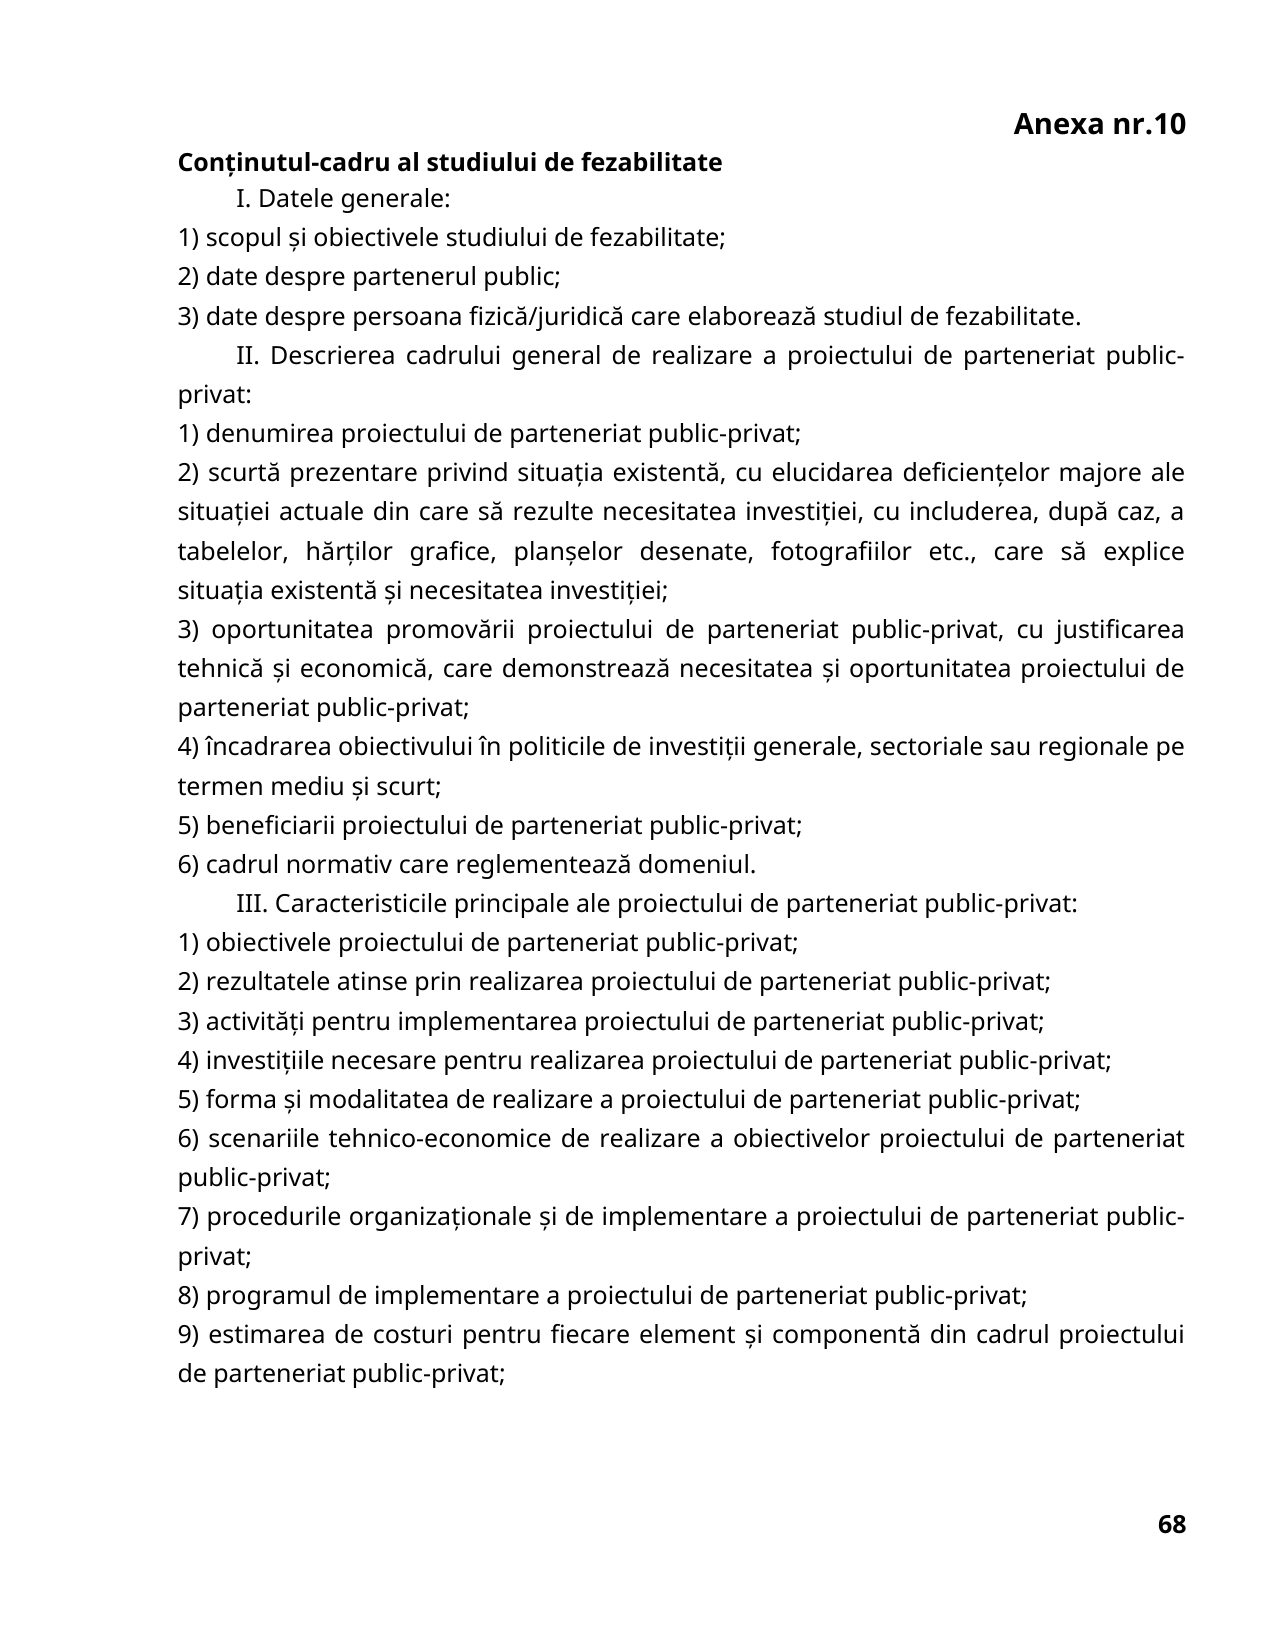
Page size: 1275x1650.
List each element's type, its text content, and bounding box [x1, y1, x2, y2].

text 2) rezultatele atinse prin realizarea proiectului de parteneriat public-privat; [177, 964, 1186, 998]
text 5) beneficiarii proiectului de parteneriat public-privat; [177, 807, 1186, 841]
text 8) programul de implementare a proiectului de parteneriat public-privat; [177, 1277, 1186, 1311]
text Conținutul-cadru al studiului de fezabilitate [177, 145, 1186, 179]
text II. Descrierea cadrului general de realizare a proiectului de parteneriat public-privat: [177, 337, 1186, 411]
text 2) scurtă prezentare privind situația existentă, cu elucidarea deficiențelor majore ale situației actuale din care să rezulte necesitatea investiției, cu includerea, după caz, a tabelelor, hărților grafice, planșelor desenate, fotografiilor etc., care să explice situația existentă și necesitatea investiției; [177, 455, 1186, 606]
text 6) scenariile tehnico-economice de realizare a obiectivelor proiectului de parteneriat public-privat; [177, 1121, 1186, 1194]
text 1) scopul și obiectivele studiului de fezabilitate; [177, 220, 1186, 254]
text 4) investițiile necesare pentru realizarea proiectului de parteneriat public-privat; [177, 1042, 1186, 1076]
text III. Caracteristicile principale ale proiectului de parteneriat public-privat: [177, 886, 1186, 920]
text 3) date despre persoana fizică/juridică care elaborează studiul de fezabilitate. [177, 298, 1186, 332]
text 7) procedurile organizaționale și de implementare a proiectului de parteneriat public-privat; [177, 1199, 1186, 1272]
text 5) forma și modalitatea de realizare a proiectului de parteneriat public-privat; [177, 1082, 1186, 1116]
text 9) estimarea de costuri pentru fiecare element și componentă din cadrul proiectului de parteneriat public-privat; [177, 1317, 1186, 1390]
text 3) activități pentru implementarea proiectului de parteneriat public-privat; [177, 1003, 1186, 1037]
text 1) obiectivele proiectului de parteneriat public-privat; [177, 925, 1186, 959]
text 6) cadrul normativ care reglementează domeniul. [177, 847, 1186, 881]
text 3) oportunitatea promovării proiectului de parteneriat public-privat, cu justificarea tehnică și economică, care demonstrează necesitatea și oportunitatea proiectului de parteneriat public-privat; [177, 612, 1186, 724]
text I. Datele generale: [177, 181, 1186, 215]
text 4) încadrarea obiectivului în politicile de investiții generale, sectoriale sau regionale pe termen mediu și scurt; [177, 729, 1186, 802]
text 2) date despre partenerul public; [177, 259, 1186, 293]
text 1) denumirea proiectului de parteneriat public-privat; [177, 416, 1186, 450]
subtitle Anexa nr.10 [118, 103, 1186, 143]
